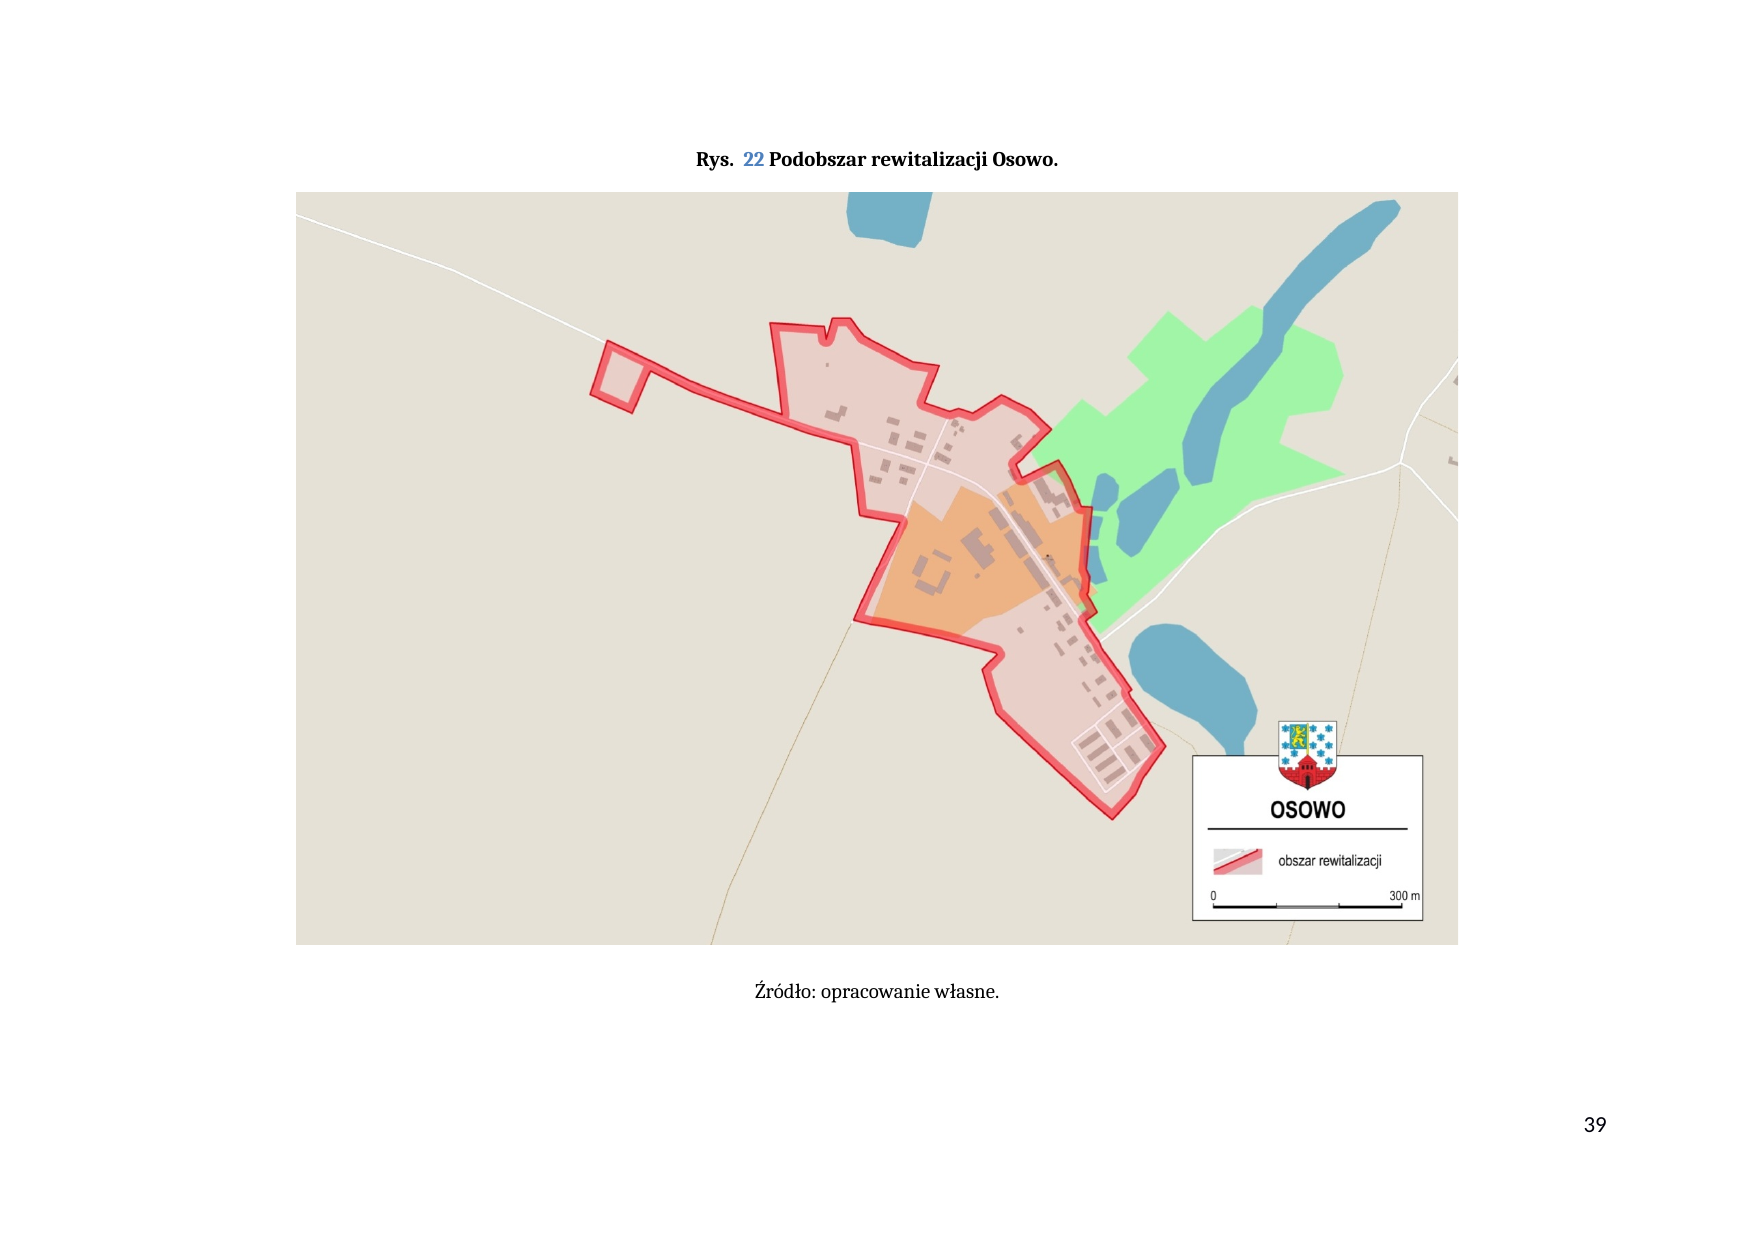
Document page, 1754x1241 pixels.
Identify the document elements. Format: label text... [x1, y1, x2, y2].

text Rys. 22 Podobszar rewitalizacji Osowo. [148, 148, 1606, 172]
picture [296, 192, 1459, 945]
text Źródło: opracowanie własne. [148, 980, 1606, 1004]
